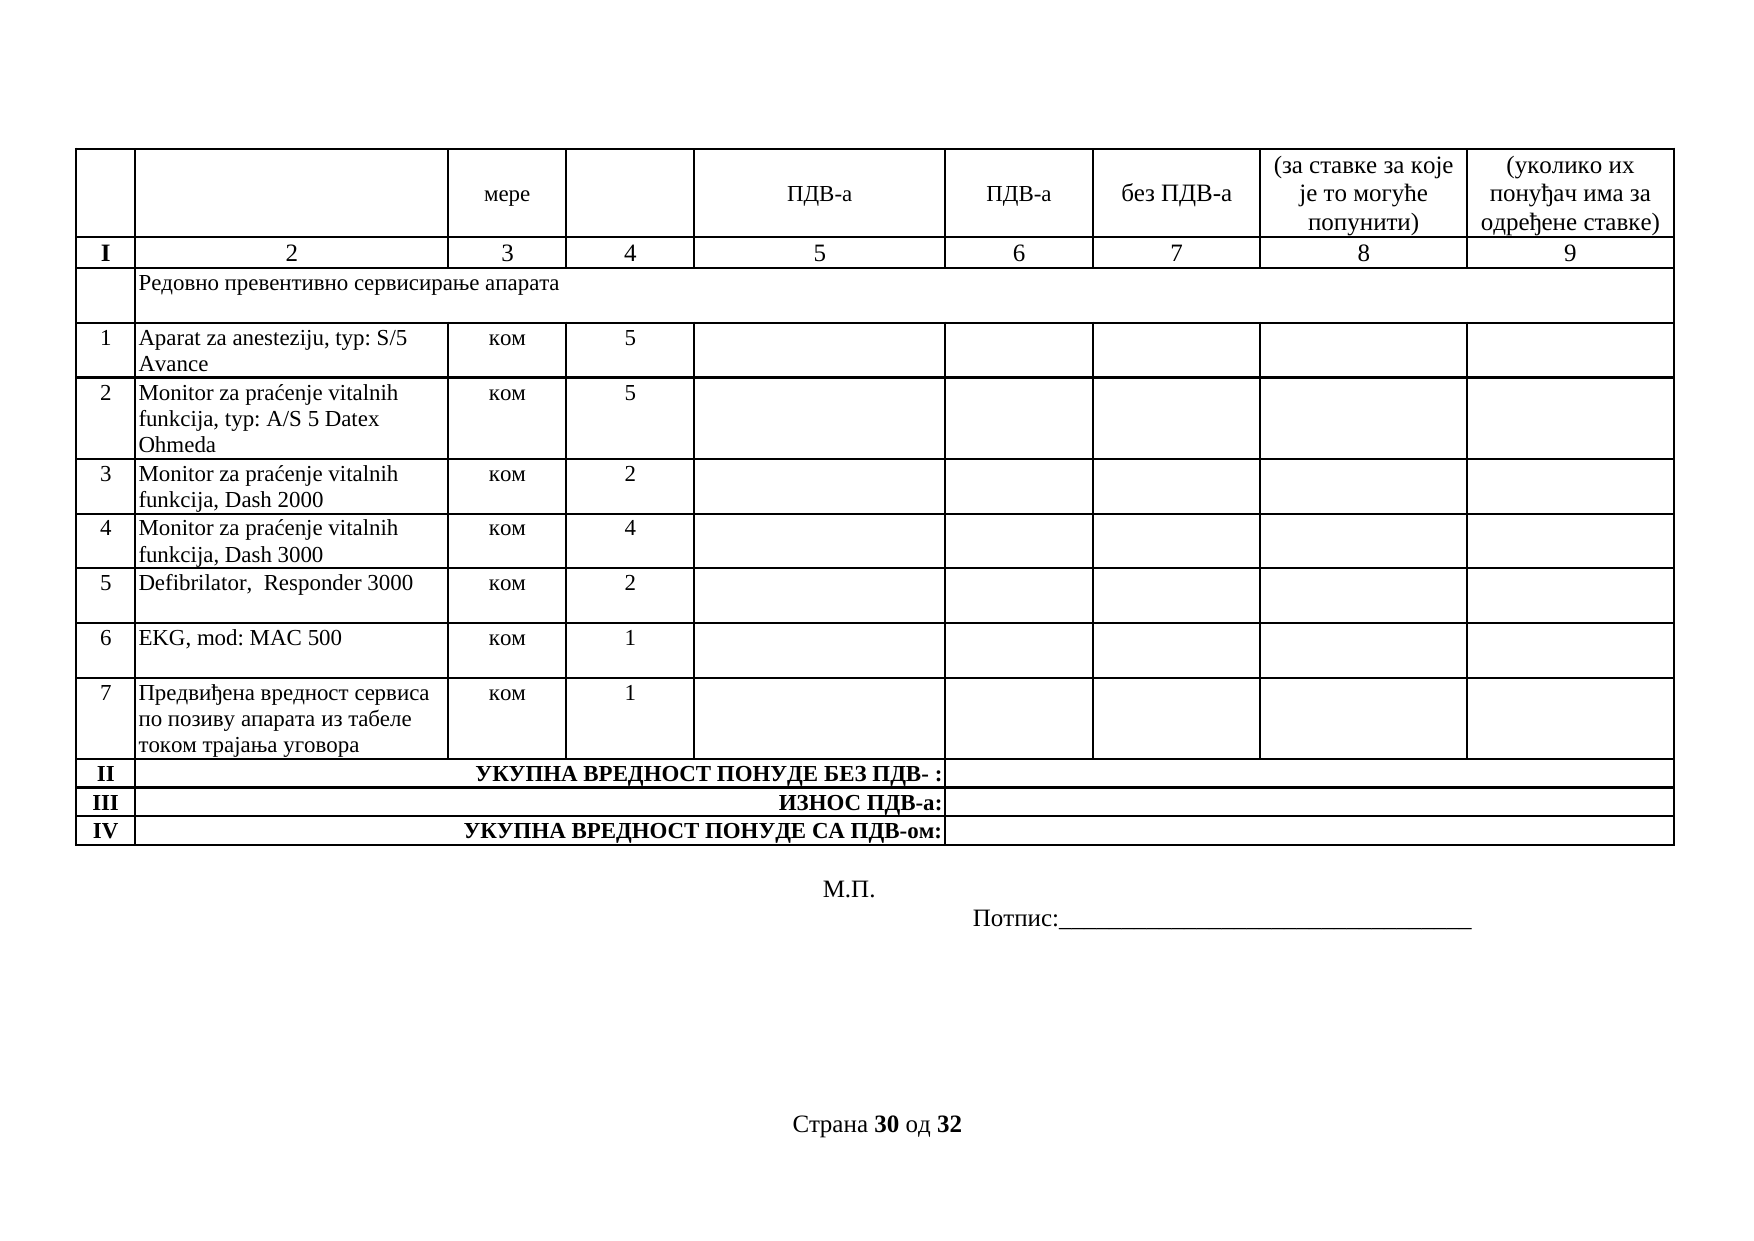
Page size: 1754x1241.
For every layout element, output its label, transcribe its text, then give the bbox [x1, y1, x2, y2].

table_cell [1094, 460, 1259, 512]
table_cell [695, 624, 944, 677]
table_cell 3 [449, 238, 565, 267]
table_cell I [77, 238, 134, 267]
table_cell III [77, 789, 134, 815]
table_cell [946, 624, 1092, 677]
table_cell [1094, 624, 1259, 677]
table_cell [1261, 624, 1466, 677]
table_cell [946, 460, 1092, 512]
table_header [695, 150, 944, 236]
table_cell [946, 379, 1092, 458]
table_cell [1468, 324, 1673, 376]
table_header Стопа ПДВ-а [946, 150, 1092, 236]
table_cell [1094, 379, 1259, 458]
table_cell [1094, 324, 1259, 376]
table_cell Редовно превентивно сервисирање апарата [136, 269, 1673, 322]
table_cell 6 [77, 624, 134, 677]
table_cell 4 [77, 515, 134, 567]
table_cell [946, 324, 1092, 376]
table_cell 1 [567, 624, 693, 677]
table_cell кoм [449, 460, 565, 512]
table_cell [695, 679, 944, 758]
table_cell 7 [1094, 238, 1259, 267]
table_cell 2 [77, 379, 134, 458]
table_cell [1261, 569, 1466, 622]
table_header Количина [567, 150, 693, 236]
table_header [1468, 150, 1673, 236]
table_cell ком [449, 324, 565, 376]
table_cell Предвиђена вредност сервиса по позиву апарата из табеле током трајања уговора [136, 679, 447, 758]
table_cell 2 [136, 238, 447, 267]
table_header Јединица мере [449, 150, 565, 236]
table_cell 5 [77, 569, 134, 622]
table_cell [1261, 679, 1466, 758]
table_cell 4 [567, 238, 693, 267]
table_cell 4 [567, 515, 693, 567]
table_cell [946, 760, 1673, 786]
text Потпис:_________________________________ [148, 903, 1606, 932]
table_cell УКУПНА ВРЕДНОСТ ПОНУДЕ СА ПДВ-ом: [136, 817, 944, 843]
table_cell [946, 569, 1092, 622]
table_cell [946, 817, 1673, 843]
table_cell [1468, 679, 1673, 758]
table_cell [1468, 569, 1673, 622]
table_cell IV [77, 817, 134, 843]
table_cell Monitor za praćenje vitalnih funkcija, typ: A/S 5 Datex Ohmeda [136, 379, 447, 458]
table_cell Defibrilator, Responder 3000 [136, 569, 447, 622]
table_cell ком [449, 569, 565, 622]
table_cell [1094, 679, 1259, 758]
table_cell 7 [77, 679, 134, 758]
table_cell ком [449, 679, 565, 758]
table_cell [1468, 624, 1673, 677]
table_cell 6 [946, 238, 1092, 267]
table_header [1261, 150, 1466, 236]
table_cell [1094, 515, 1259, 567]
table_cell [1468, 460, 1673, 512]
table_cell [695, 460, 944, 512]
table_cell [946, 679, 1092, 758]
table_cell ком [449, 379, 565, 458]
table_cell [695, 515, 944, 567]
table_cell [695, 379, 944, 458]
text М.П. [823, 874, 1606, 903]
table_cell [1468, 379, 1673, 458]
table_cell 2 [567, 460, 693, 512]
table_cell 5 [695, 238, 944, 267]
table_cell [946, 515, 1092, 567]
table_cell EKG, mod: MAC 500 [136, 624, 447, 677]
table_cell 8 [1261, 238, 1466, 267]
table_cell [77, 269, 134, 322]
table_cell [695, 569, 944, 622]
table_cell Monitor za praćenje vitalnih funkcijа, Dash 3000 [136, 515, 447, 567]
table_cell [1468, 515, 1673, 567]
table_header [1094, 150, 1259, 236]
table_cell 5 [567, 324, 693, 376]
table_header Р.БР [77, 150, 134, 236]
table_cell Monitor za praćenje vitalnih funkcija, Dash 2000 [136, 460, 447, 512]
table_cell [1261, 379, 1466, 458]
table_cell ком [449, 624, 565, 677]
table_cell [1261, 460, 1466, 512]
table_cell 5 [567, 379, 693, 458]
table_cell II [77, 760, 134, 786]
table_cell Aparat za anesteziju, typ: S/5 Avance [136, 324, 447, 376]
table_cell ИЗНОС ПДВ-а: [136, 789, 944, 815]
table_cell 1 [567, 679, 693, 758]
table_cell [1261, 515, 1466, 567]
table_cell [695, 324, 944, 376]
table_cell УКУПНА ВРЕДНОСТ ПОНУДЕ БЕЗ ПДВ- : [136, 760, 944, 786]
table_header Назив [136, 150, 447, 236]
table_cell [1094, 569, 1259, 622]
table_cell 3 [77, 460, 134, 512]
table_cell [1261, 324, 1466, 376]
table_cell 2 [567, 569, 693, 622]
table_cell ком [449, 515, 565, 567]
table_cell 9 [1468, 238, 1673, 267]
table_cell 1 [77, 324, 134, 376]
table_cell [946, 789, 1673, 815]
